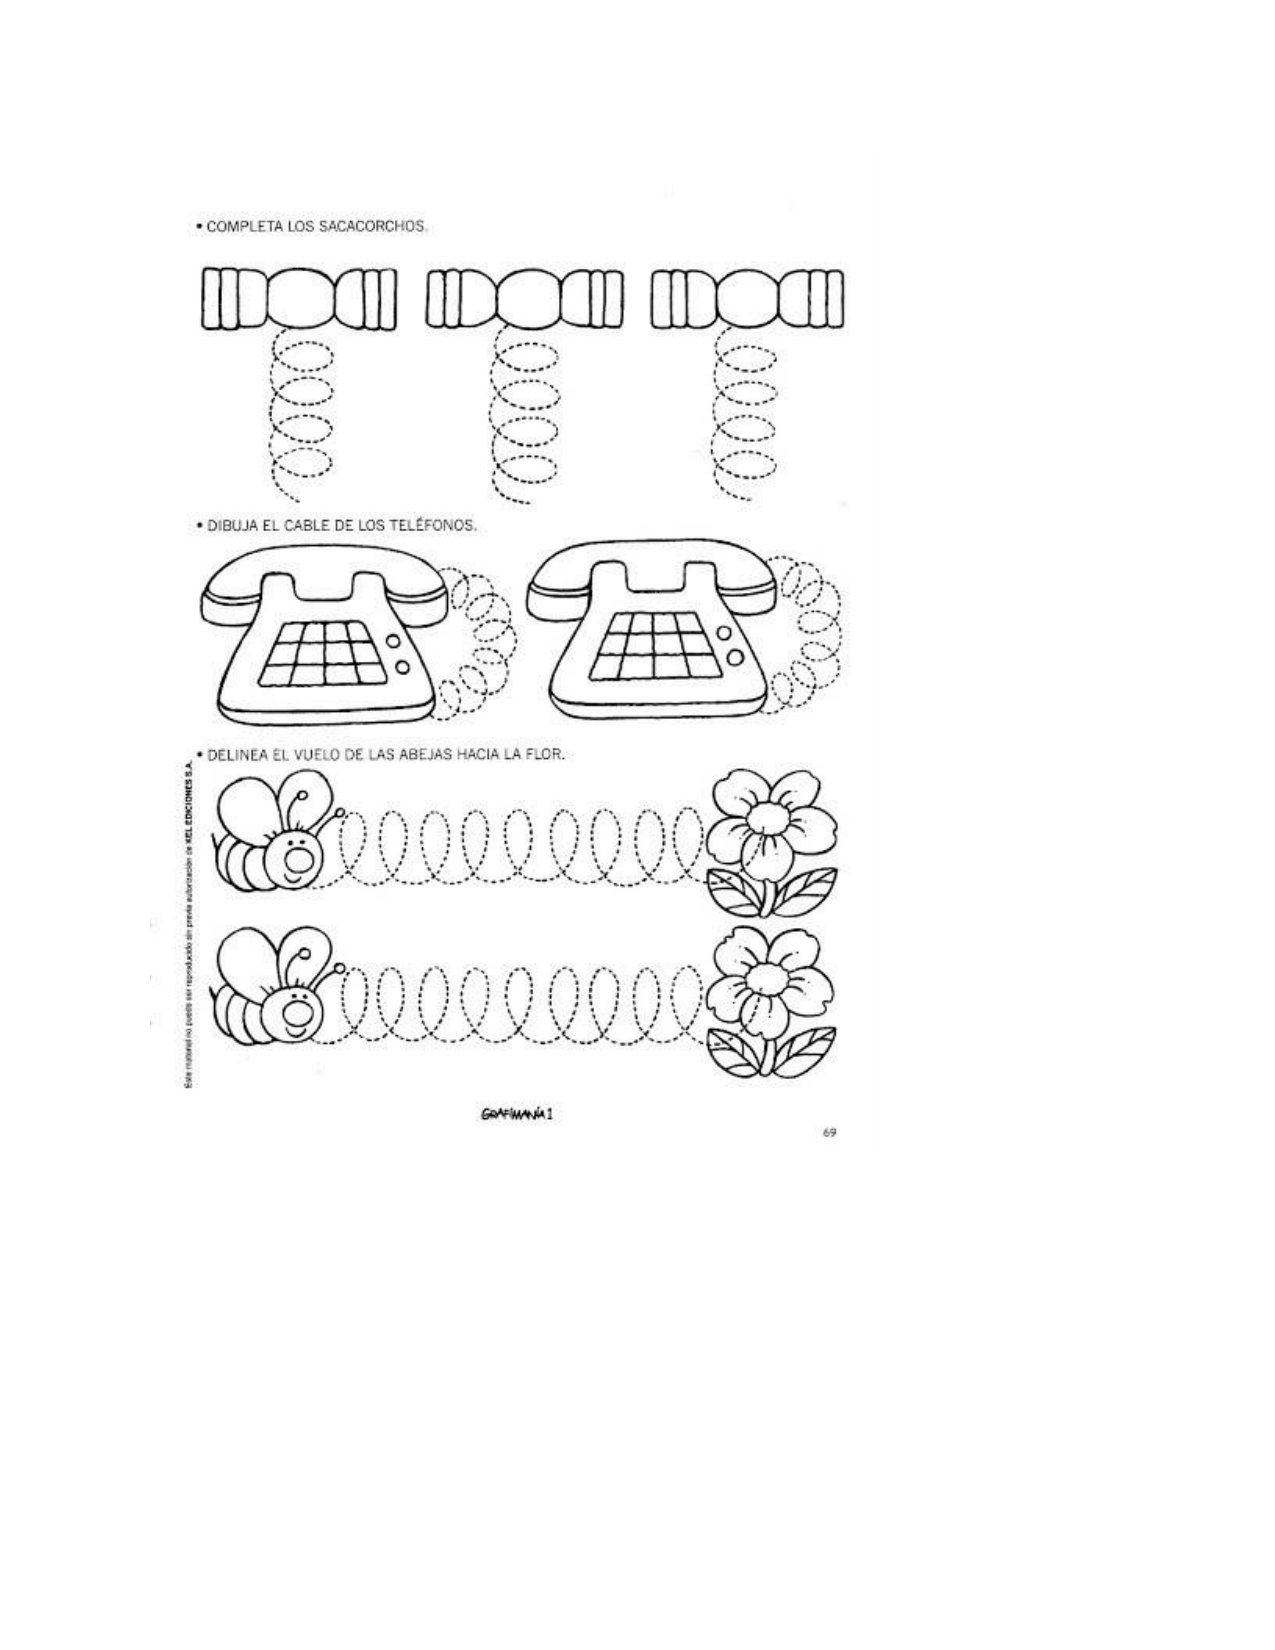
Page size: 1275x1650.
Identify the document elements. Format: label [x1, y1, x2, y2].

picture [150, 150, 877, 1151]
